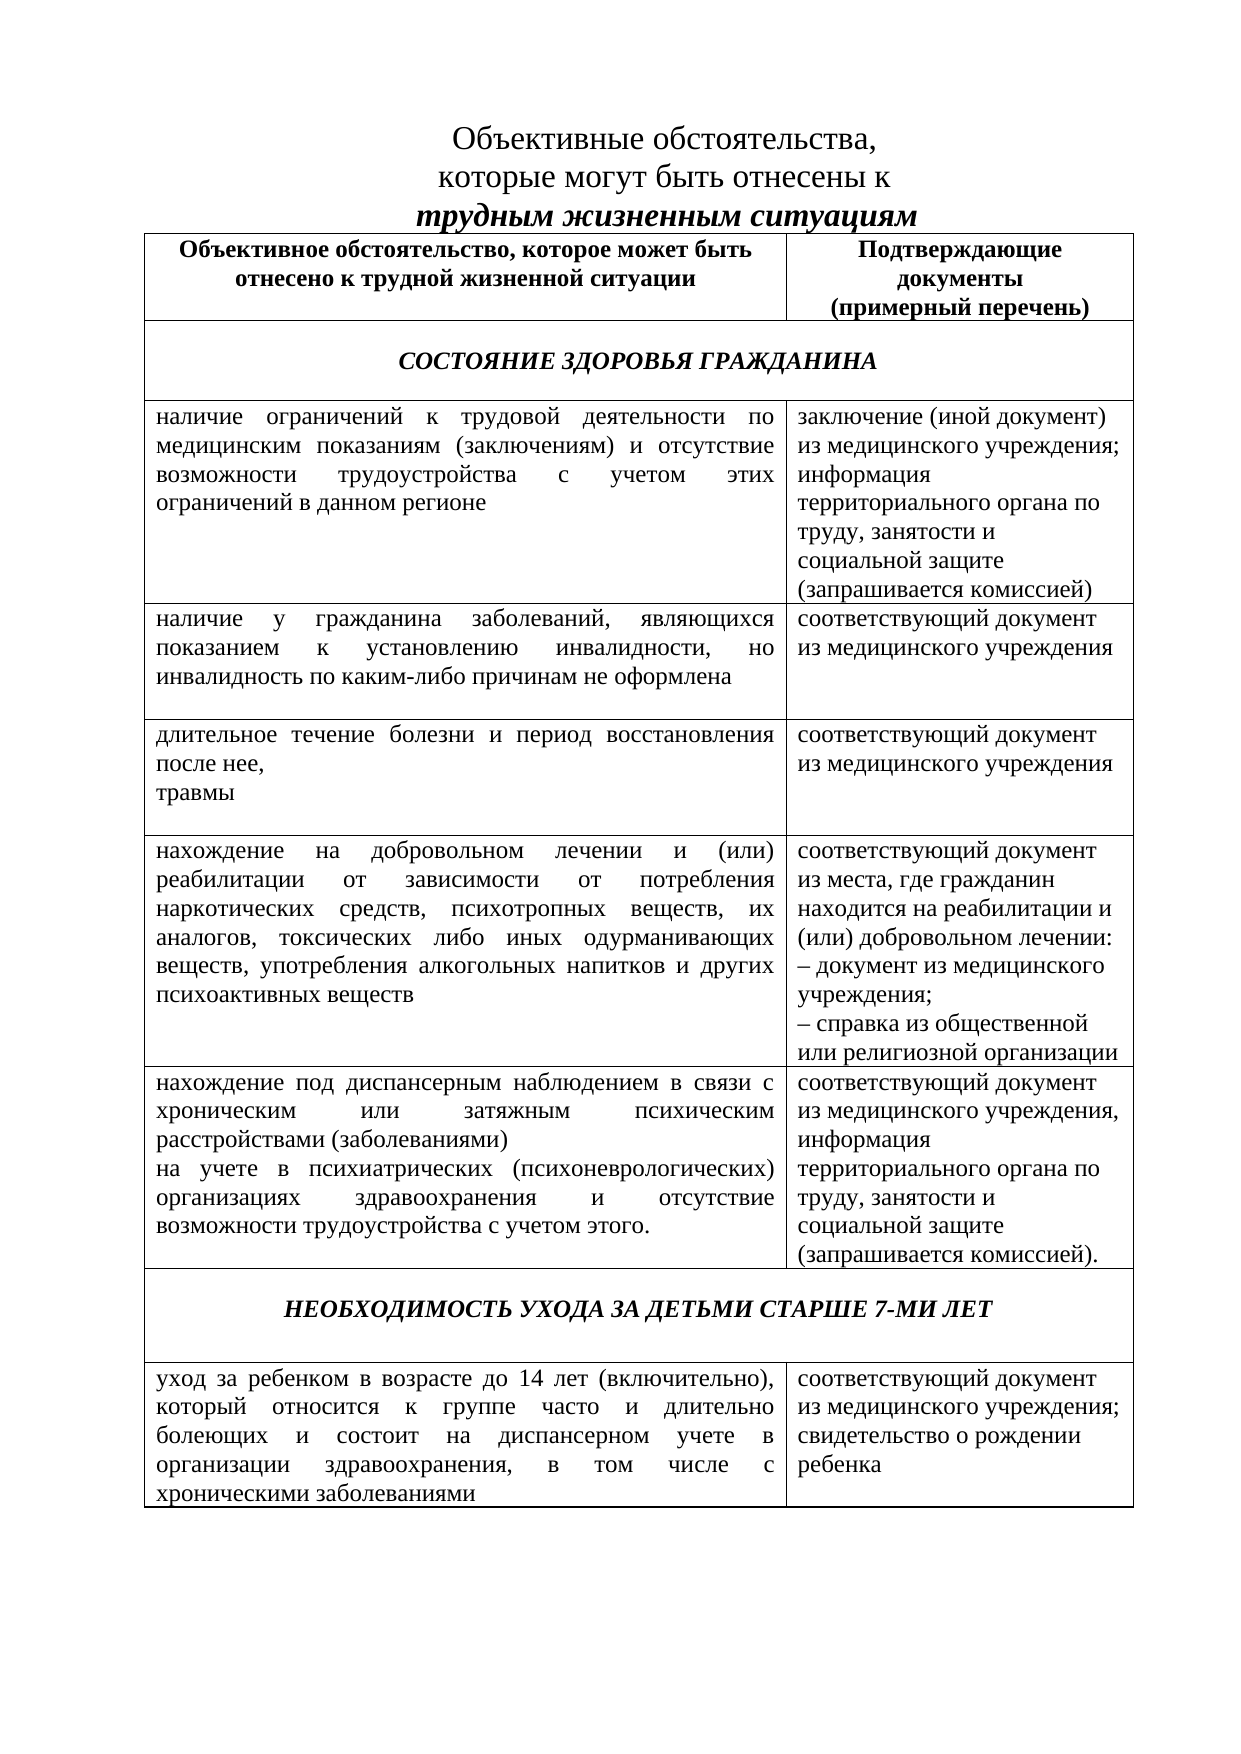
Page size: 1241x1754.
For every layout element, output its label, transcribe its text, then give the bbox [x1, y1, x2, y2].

table_cell соответствующий документ из места, где гражданин находится на реабилитации и (или) добровольном лечении: – документ из медицинского учреждения; – справка из общественной или религиозной организации [787, 836, 1133, 1066]
table_cell наличие у гражданина заболеваний, являющихся показанием к установлению инвалидности, но инвалидность по каким-либо причинам не оформлена [145, 604, 786, 718]
table_header Объективное обстоятельство, которое может быть отнесено к трудной жизненной ситуации [145, 234, 786, 320]
table_cell нахождение на добровольном лечении и (или) реабилитации от зависимости от потребления наркотических средств, психотропных веществ, их аналогов, токсических либо иных одурманивающих веществ, употребления алкогольных напитков и других психоактивных веществ [145, 836, 786, 1066]
table_cell уход за ребенком в возрасте до 14 лет (включительно), который относится к группе часто и длительно болеющих и состоит на диспансерном учете в организации здравоохранения, в том числе с хроническими заболеваниями [145, 1363, 786, 1506]
table_cell соответствующий документ из медицинского учреждения [787, 720, 1133, 834]
table_cell наличие ограничений к трудовой деятельности по медицинским показаниям (заключениям) и отсутствие возможности трудоустройства с учетом этих ограничений в данном регионе [145, 401, 786, 602]
table_cell СОСТОЯНИЕ ЗДОРОВЬЯ ГРАЖДАНИНА [145, 321, 1133, 400]
table_cell соответствующий документ из медицинского учреждения, информация территориального органа по труду, занятости и социальной защите (запрашивается комиссией). [787, 1067, 1133, 1268]
text трудным жизненным ситуациям [177, 195, 1152, 233]
table_header Подтверждающие документы (примерный перечень) [787, 234, 1133, 320]
table_cell нахождение под диспансерным наблюдением в связи с хроническим или затяжным психическим расстройствами (заболеваниями) на учете в психиатрических (психоневрологических) организациях здравоохранения и отсутствие возможности трудоустройства с учетом этого. [145, 1067, 786, 1268]
table_cell соответствующий документ из медицинского учреждения [787, 604, 1133, 718]
text Объективные обстоятельства, [177, 118, 1152, 156]
table_cell длительное течение болезни и период восстановления после нее, травмы [145, 720, 786, 834]
table_cell заключение (иной документ) из медицинского учреждения; информация территориального органа по труду, занятости и социальной защите (запрашивается комиссией) [787, 401, 1133, 602]
text которые могут быть отнесены к [177, 156, 1152, 195]
table_cell НЕОБХОДИМОСТЬ УХОДА ЗА ДЕТЬМИ СТАРШЕ 7-МИ ЛЕТ [145, 1269, 1133, 1362]
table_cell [787, 1363, 1133, 1506]
